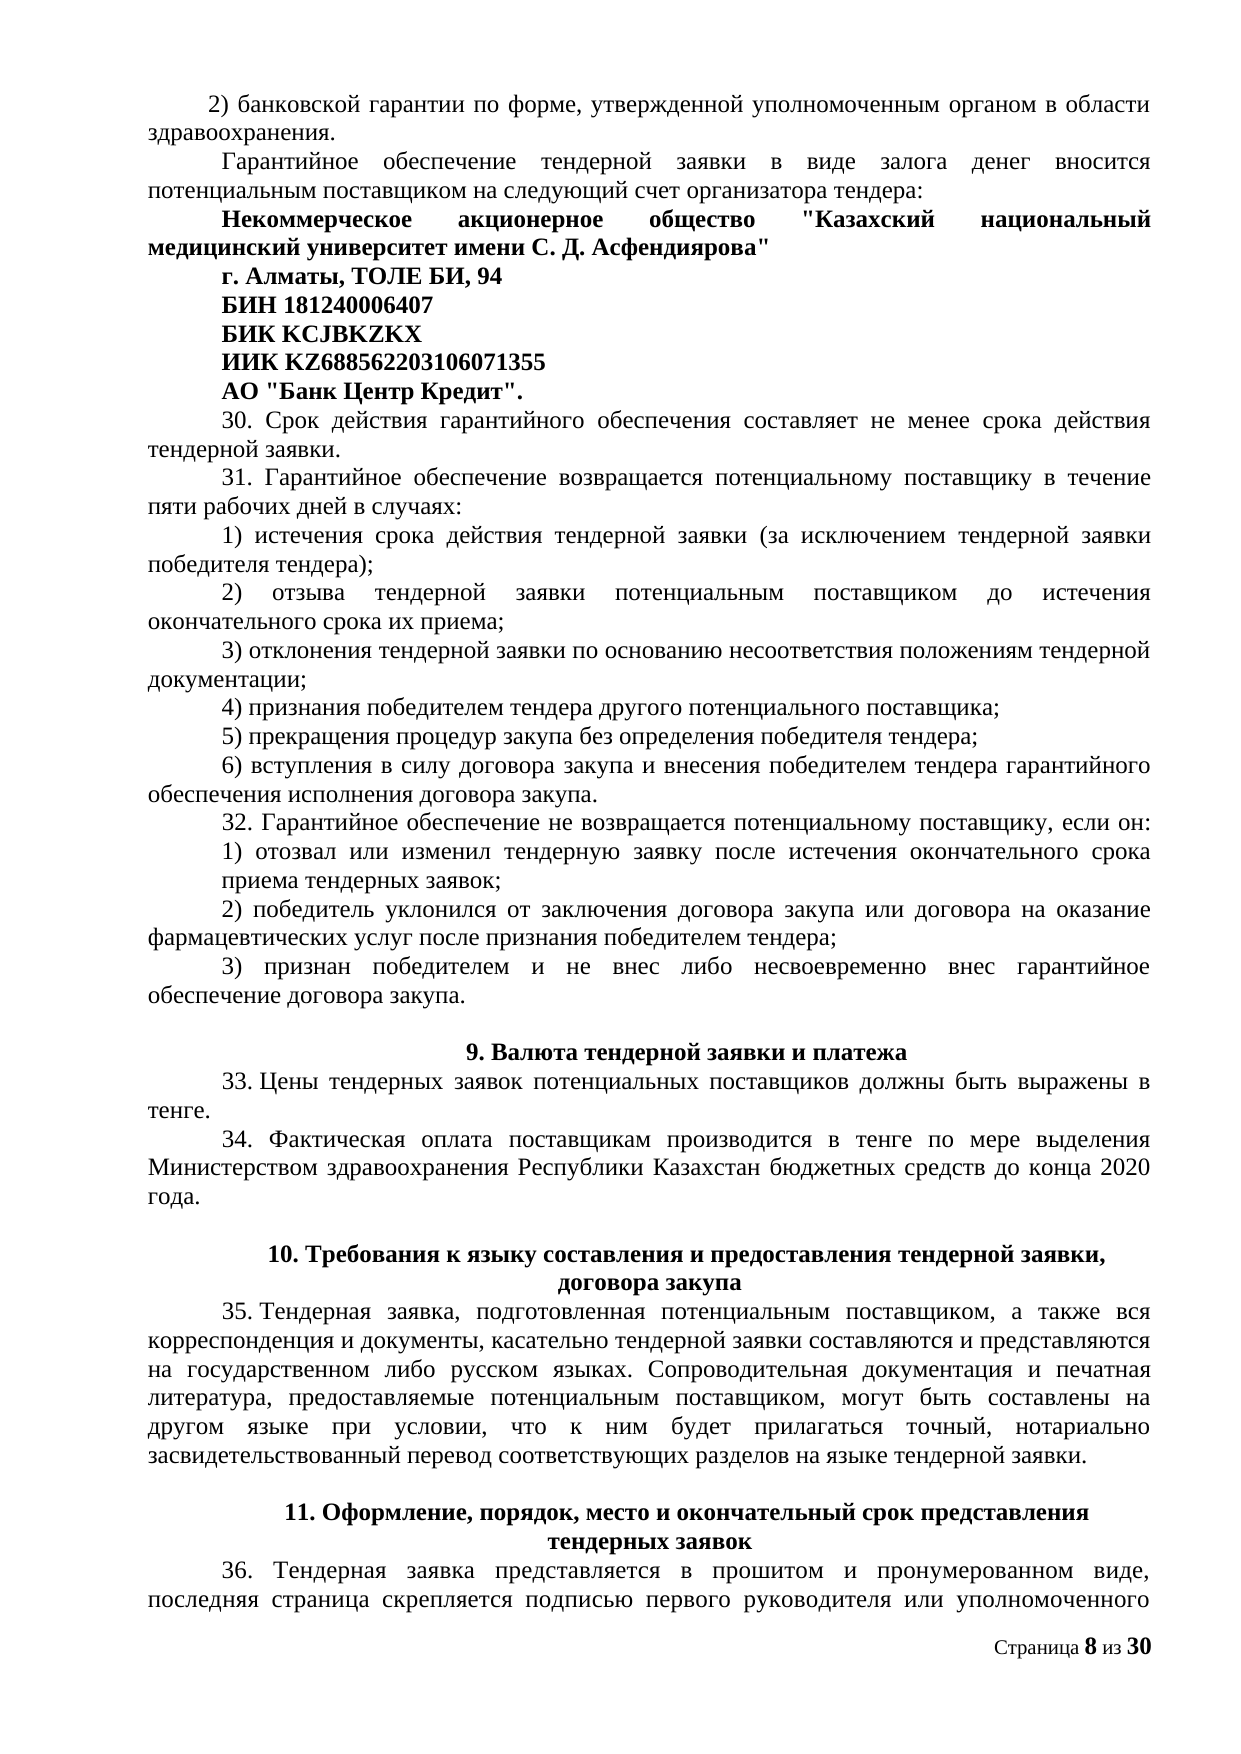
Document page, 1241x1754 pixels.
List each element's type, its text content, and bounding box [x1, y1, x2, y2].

text г. Алматы, ТОЛЕ БИ, 94 [148, 261, 1152, 290]
text 32. Гарантийное обеспечение не возвращается потенциальному поставщику, если он: 1) отозвал или изменил тендерную заявку после истечения окончательного срока приема тендерных заявок; [221, 807, 1152, 894]
text 34. Фактическая оплата поставщикам производится в тенге по мере выделения Министерством здравоохранения Республики Казахстан бюджетных средств до конца 2020 года. [148, 1124, 1152, 1210]
text БИН 181240006407 [148, 290, 1152, 319]
text 2) победитель уклонился от заключения договора закупа или договора на оказание фармацевтических услуг после признания победителем тендера; [148, 894, 1152, 951]
text 35. Тендерная заявка, подготовленная потенциальным поставщиком, а также вся корреспонденция и документы, касательно тендерной заявки составляются и представляются на государственном либо русском языках. Сопроводительная документация и печатная литература, предоставляемые потенциальным поставщиком, могут быть составлены на другом языке при условии, что к ним будет прилагаться точный, нотариально засвидетельствованный перевод соответствующих разделов на языке тендерной заявки. [148, 1296, 1152, 1469]
text 9. Валюта тендерной заявки и платежа [148, 1037, 1152, 1066]
text 2) банковской гарантии по форме, утвержденной уполномоченным органом в области здравоохранения. [148, 89, 1152, 146]
text 5) прекращения процедур закупа без определения победителя тендера; [148, 721, 1152, 750]
text БИК KCJBKZKX [148, 319, 1152, 347]
text 3) признан победителем и не внес либо несвоевременно внес гарантийное обеспечение договора закупа. [148, 951, 1152, 1009]
text 3) отклонения тендерной заявки по основанию несоответствия положениям тендерной документации; [148, 635, 1152, 692]
text 6) вступления в силу договора закупа и внесения победителем тендера гарантийного обеспечения исполнения договора закупа. [148, 750, 1152, 807]
text 11. Оформление, порядок, место и окончательный срок представления тендерных заявок [148, 1497, 1152, 1555]
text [148, 1555, 1152, 1612]
text АО "Банк Центр Кредит". [148, 376, 1152, 405]
text 10. Требования к языку составления и предоставления тендерной заявки, договора закупа [148, 1239, 1152, 1296]
text Гарантийное обеспечение тендерной заявки в виде залога денег вносится потенциальным поставщиком на следующий счет организатора тендера: [148, 146, 1152, 204]
text ИИК KZ688562203106071355 [148, 347, 1152, 376]
text 30. Срок действия гарантийного обеспечения составляет не менее срока действия тендерной заявки. [148, 405, 1152, 462]
text Некоммерческое акционерное общество "Казахский национальный медицинский университет имени С. Д. Асфендиярова" [148, 204, 1152, 261]
text 2) отзыва тендерной заявки потенциальным поставщиком до истечения окончательного срока их приема; [148, 577, 1152, 635]
text 31. Гарантийное обеспечение возвращается потенциальному поставщику в течение пяти рабочих дней в случаях: [148, 462, 1152, 520]
text 1) истечения срока действия тендерной заявки (за исключением тендерной заявки победителя тендера); [148, 520, 1152, 577]
text 33. Цены тендерных заявок потенциальных поставщиков должны быть выражены в тенге. [148, 1066, 1152, 1124]
text 4) признания победителем тендера другого потенциального поставщика; [148, 692, 1152, 721]
